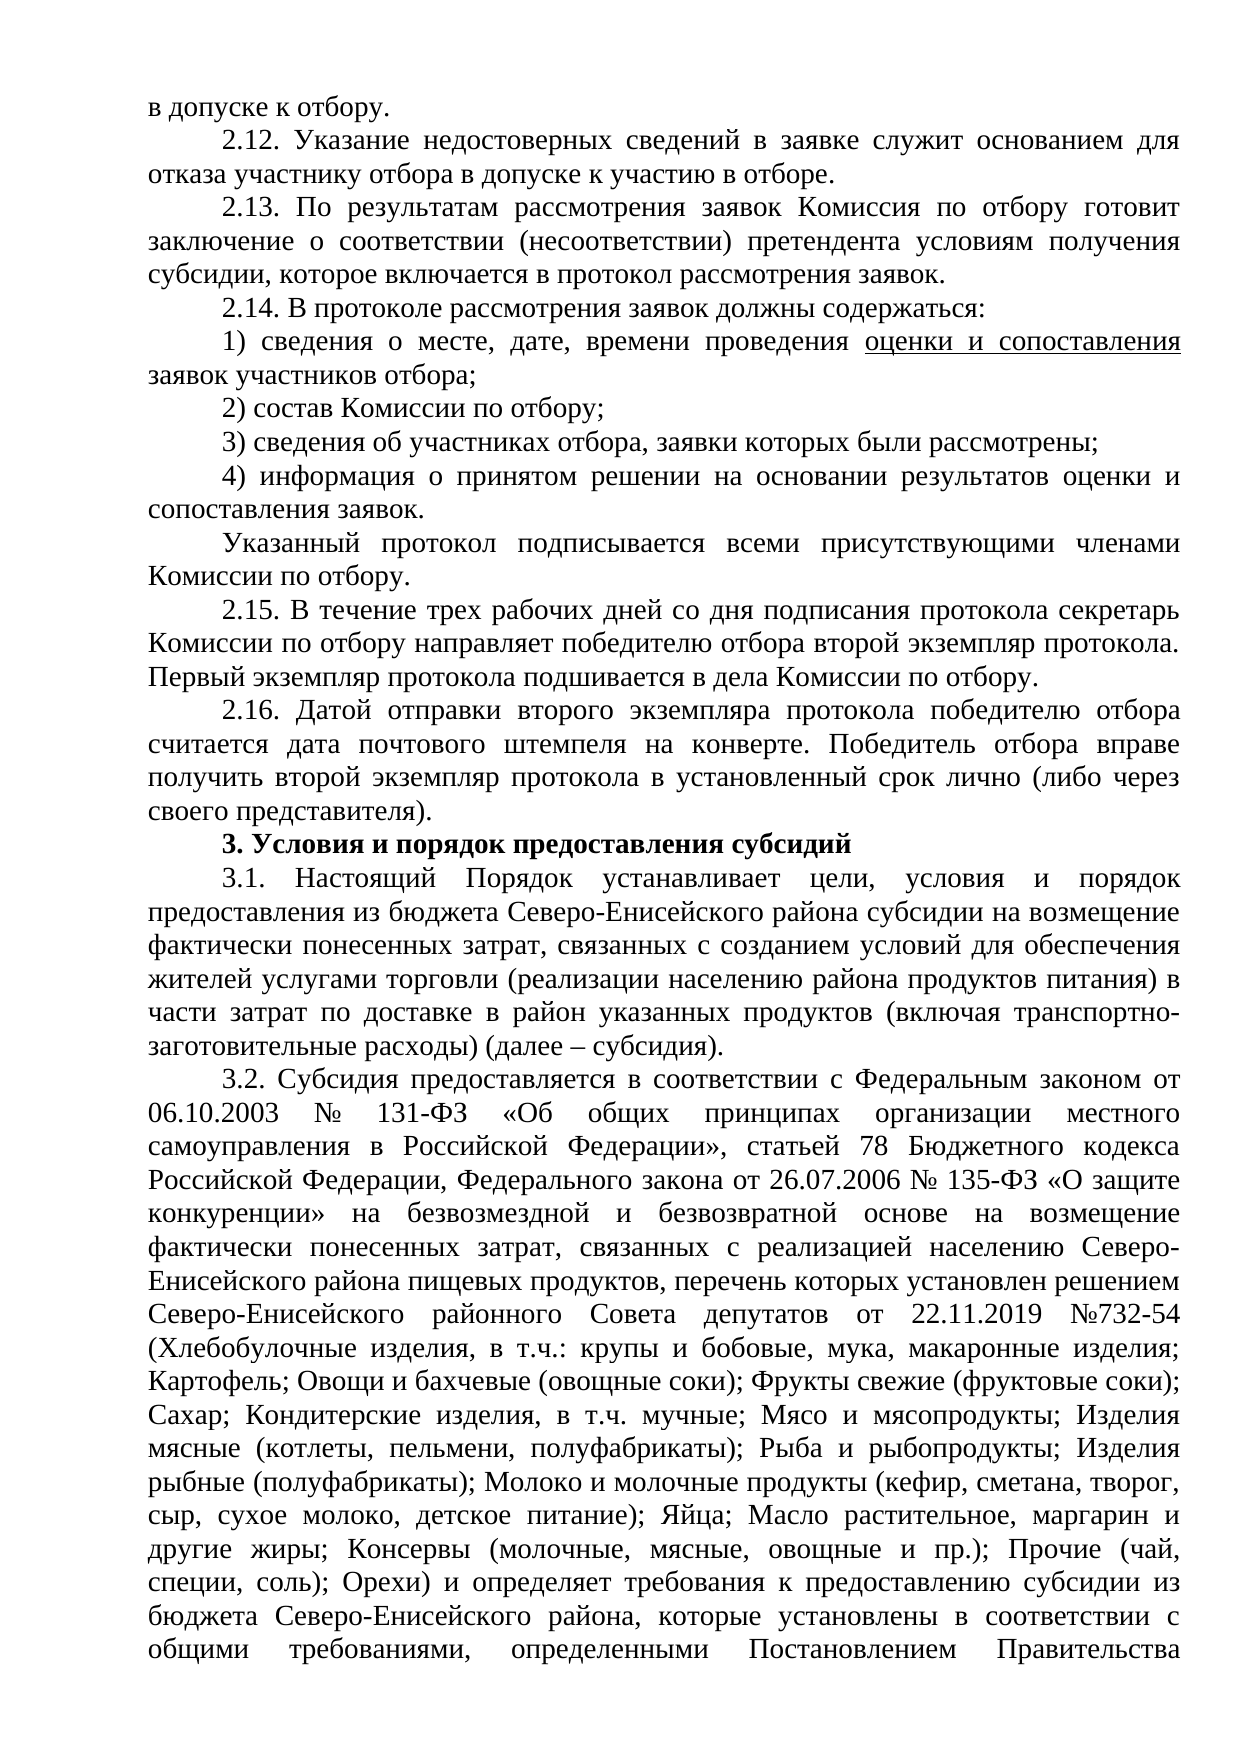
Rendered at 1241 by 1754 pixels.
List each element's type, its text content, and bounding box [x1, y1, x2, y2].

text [148, 89, 1181, 122]
text 2.14. В протоколе рассмотрения заявок должны содержаться: [148, 290, 1181, 323]
text 2.15. В течение трех рабочих дней со дня подписания протокола секретарь Комиссии по отбору направляет победителю отбора второй экземпляр протокола. Первый экземпляр протокола подшивается в дела Комиссии по отбору. [148, 592, 1181, 692]
text 2.16. Датой отправки второго экземпляра протокола победителю отбора считается дата почтового штемпеля на конверте. Победитель отбора вправе получить второй экземпляр протокола в установленный срок лично (либо через своего представителя). [148, 692, 1181, 827]
text 3) сведения об участниках отбора, заявки которых были рассмотрены; [148, 424, 1181, 458]
text 1) сведения о месте, дате, времени проведения оценки и сопоставления заявок участников отбора; [148, 323, 1181, 391]
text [148, 1564, 1181, 1665]
text 2.12. Указание недостоверных сведений в заявке служит основанием для отказа участнику отбора в допуске к участию в отборе. [148, 122, 1181, 189]
text 4) информация о принятом решении на основании результатов оценки и сопоставления заявок. [148, 458, 1181, 525]
text 3.1. Настоящий Порядок устанавливает цели, условия и порядок предоставления из бюджета Северо-Енисейского района субсидии на возмещение фактически понесенных затрат, связанных с созданием условий для обеспечения жителей услугами торговли (реализации населению района продуктов питания) в части затрат по доставке в район указанных продуктов (включая транспортно-заготовительные расходы) (далее – субсидия). [148, 860, 1181, 1061]
text 2) состав Комиссии по отбору; [148, 391, 1181, 424]
text Указанный протокол подписывается всеми присутствующими членами Комиссии по отбору. [148, 525, 1181, 592]
text 2.13. По результатам рассмотрения заявок Комиссия по отбору готовит заключение о соответствии (несоответствии) претендента условиям получения субсидии, которое включается в протокол рассмотрения заявок. [148, 189, 1181, 290]
text 3. Условия и порядок предоставления субсидий [148, 827, 1181, 860]
